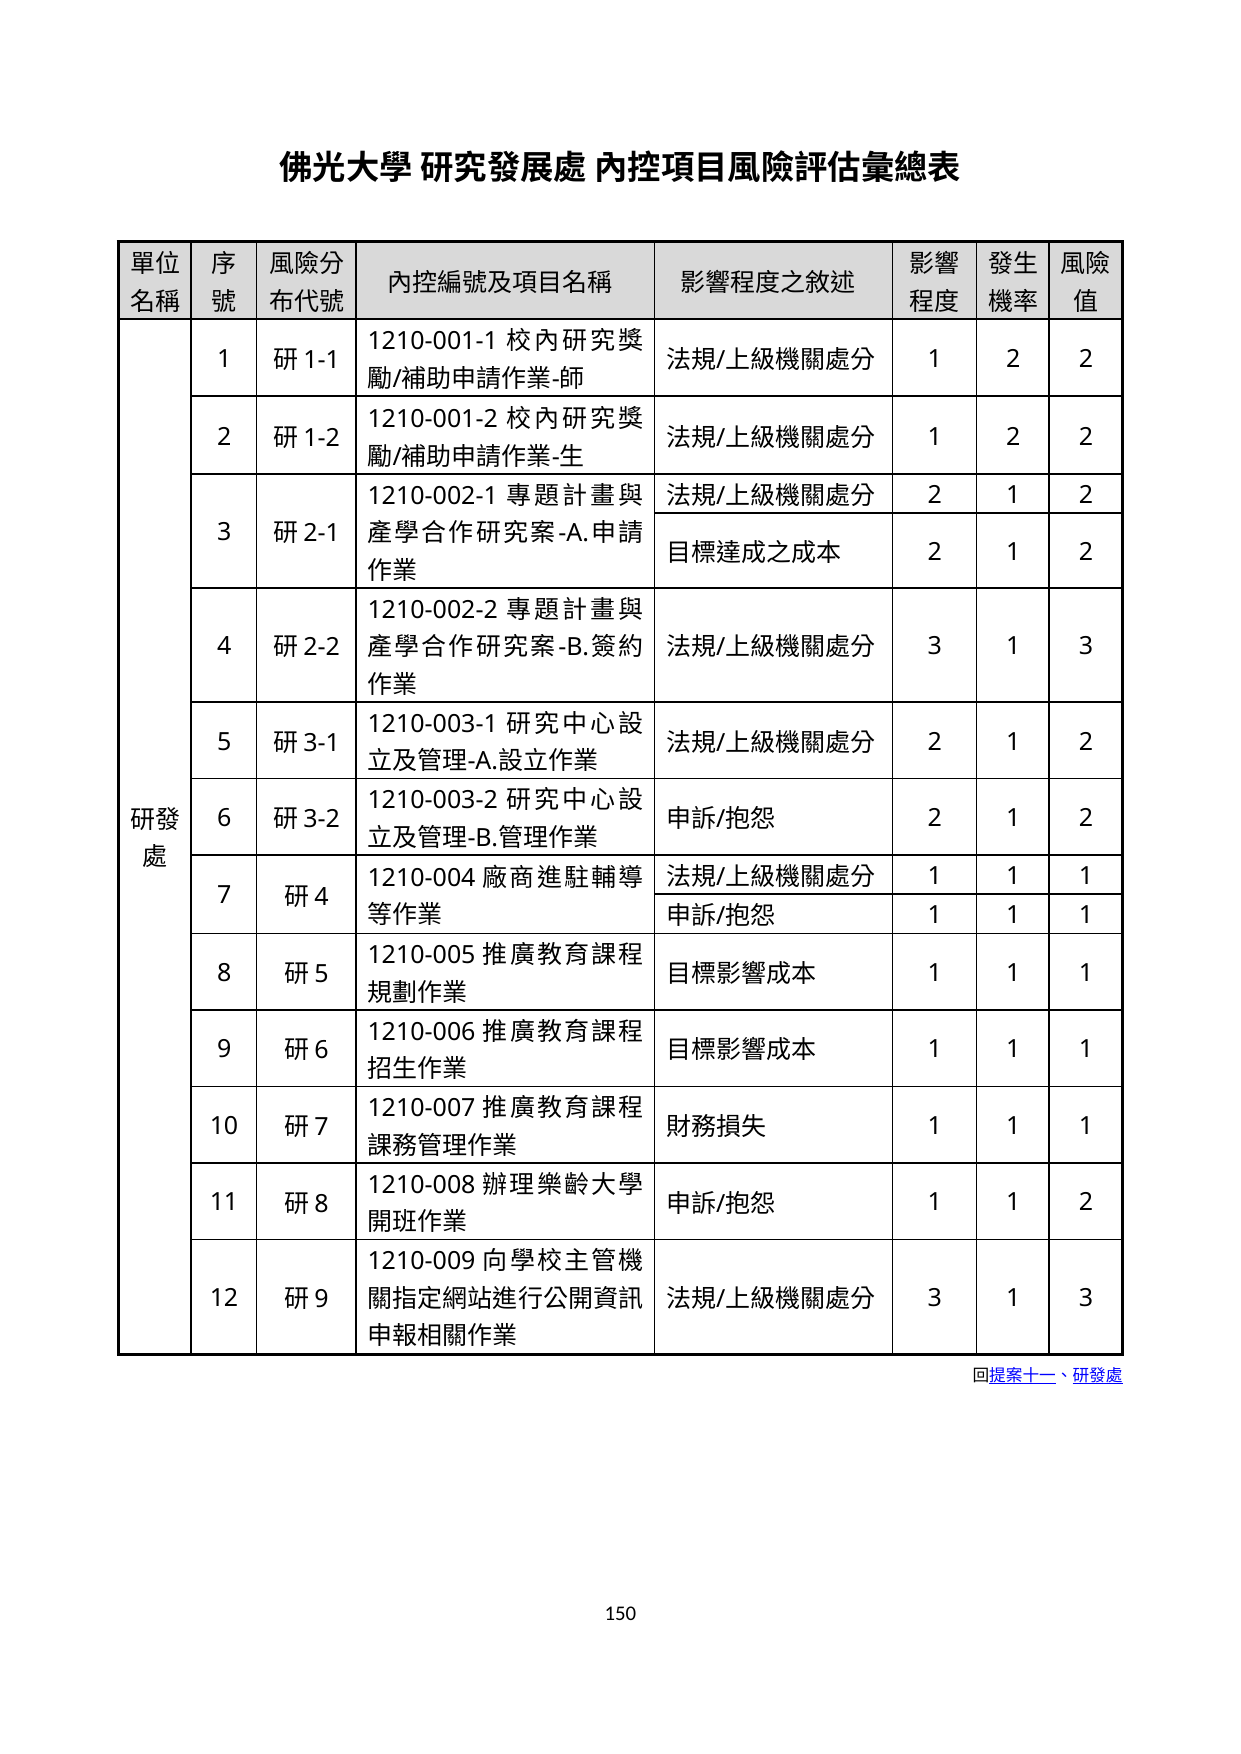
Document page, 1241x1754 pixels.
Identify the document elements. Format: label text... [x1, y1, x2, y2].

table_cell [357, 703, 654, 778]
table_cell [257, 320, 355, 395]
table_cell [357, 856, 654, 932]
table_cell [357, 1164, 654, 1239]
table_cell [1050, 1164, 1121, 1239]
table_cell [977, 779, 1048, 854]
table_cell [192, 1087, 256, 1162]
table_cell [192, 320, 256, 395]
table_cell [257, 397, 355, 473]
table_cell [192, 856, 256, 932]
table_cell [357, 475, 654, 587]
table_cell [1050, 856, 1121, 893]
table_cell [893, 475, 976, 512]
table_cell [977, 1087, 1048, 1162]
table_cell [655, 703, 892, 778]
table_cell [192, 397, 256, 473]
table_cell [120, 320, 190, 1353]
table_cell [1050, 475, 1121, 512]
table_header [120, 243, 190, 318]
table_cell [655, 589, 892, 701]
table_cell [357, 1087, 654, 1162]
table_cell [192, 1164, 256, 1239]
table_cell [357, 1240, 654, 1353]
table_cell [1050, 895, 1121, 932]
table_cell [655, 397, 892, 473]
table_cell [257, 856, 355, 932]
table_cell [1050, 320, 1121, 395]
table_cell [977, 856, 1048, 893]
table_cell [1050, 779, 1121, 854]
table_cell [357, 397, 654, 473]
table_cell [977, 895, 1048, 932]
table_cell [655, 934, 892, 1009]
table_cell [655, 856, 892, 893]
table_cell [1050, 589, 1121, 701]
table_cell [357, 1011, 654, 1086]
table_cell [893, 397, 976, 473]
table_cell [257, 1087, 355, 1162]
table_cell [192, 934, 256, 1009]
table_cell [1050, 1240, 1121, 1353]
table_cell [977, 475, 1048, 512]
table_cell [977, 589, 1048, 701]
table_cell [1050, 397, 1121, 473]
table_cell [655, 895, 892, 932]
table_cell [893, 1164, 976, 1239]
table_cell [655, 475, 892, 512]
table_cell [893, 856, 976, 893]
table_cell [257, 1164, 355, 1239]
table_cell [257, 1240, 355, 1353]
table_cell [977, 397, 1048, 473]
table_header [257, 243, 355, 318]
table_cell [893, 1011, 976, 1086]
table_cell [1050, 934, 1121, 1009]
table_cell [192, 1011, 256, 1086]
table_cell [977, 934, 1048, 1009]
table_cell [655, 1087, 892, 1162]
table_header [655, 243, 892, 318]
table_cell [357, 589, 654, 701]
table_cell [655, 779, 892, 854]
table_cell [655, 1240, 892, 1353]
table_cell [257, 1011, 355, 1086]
text 回提案十一、研發處 [118, 1356, 1122, 1393]
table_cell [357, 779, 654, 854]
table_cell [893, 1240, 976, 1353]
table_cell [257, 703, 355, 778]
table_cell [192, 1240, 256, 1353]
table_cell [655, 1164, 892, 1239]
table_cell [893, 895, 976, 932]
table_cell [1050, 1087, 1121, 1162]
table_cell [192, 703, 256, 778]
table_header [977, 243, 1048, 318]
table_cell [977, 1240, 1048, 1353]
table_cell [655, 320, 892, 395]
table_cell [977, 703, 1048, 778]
text 佛光大學 研究發展處 內控項目風險評估彙總表 [118, 128, 1122, 203]
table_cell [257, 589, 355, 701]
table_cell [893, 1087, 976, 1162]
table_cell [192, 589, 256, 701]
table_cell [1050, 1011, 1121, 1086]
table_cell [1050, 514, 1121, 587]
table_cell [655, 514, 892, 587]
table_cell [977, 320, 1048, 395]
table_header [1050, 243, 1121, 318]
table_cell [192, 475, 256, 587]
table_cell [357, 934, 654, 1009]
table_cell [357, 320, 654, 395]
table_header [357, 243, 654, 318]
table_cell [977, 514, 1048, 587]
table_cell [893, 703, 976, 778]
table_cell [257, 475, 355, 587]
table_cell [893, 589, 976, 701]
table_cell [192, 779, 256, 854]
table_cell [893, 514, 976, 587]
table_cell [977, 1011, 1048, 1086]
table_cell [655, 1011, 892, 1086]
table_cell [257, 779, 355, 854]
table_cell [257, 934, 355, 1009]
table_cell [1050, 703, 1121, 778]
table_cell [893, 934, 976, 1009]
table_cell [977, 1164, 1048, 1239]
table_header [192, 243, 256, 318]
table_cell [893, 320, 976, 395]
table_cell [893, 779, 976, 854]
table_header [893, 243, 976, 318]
